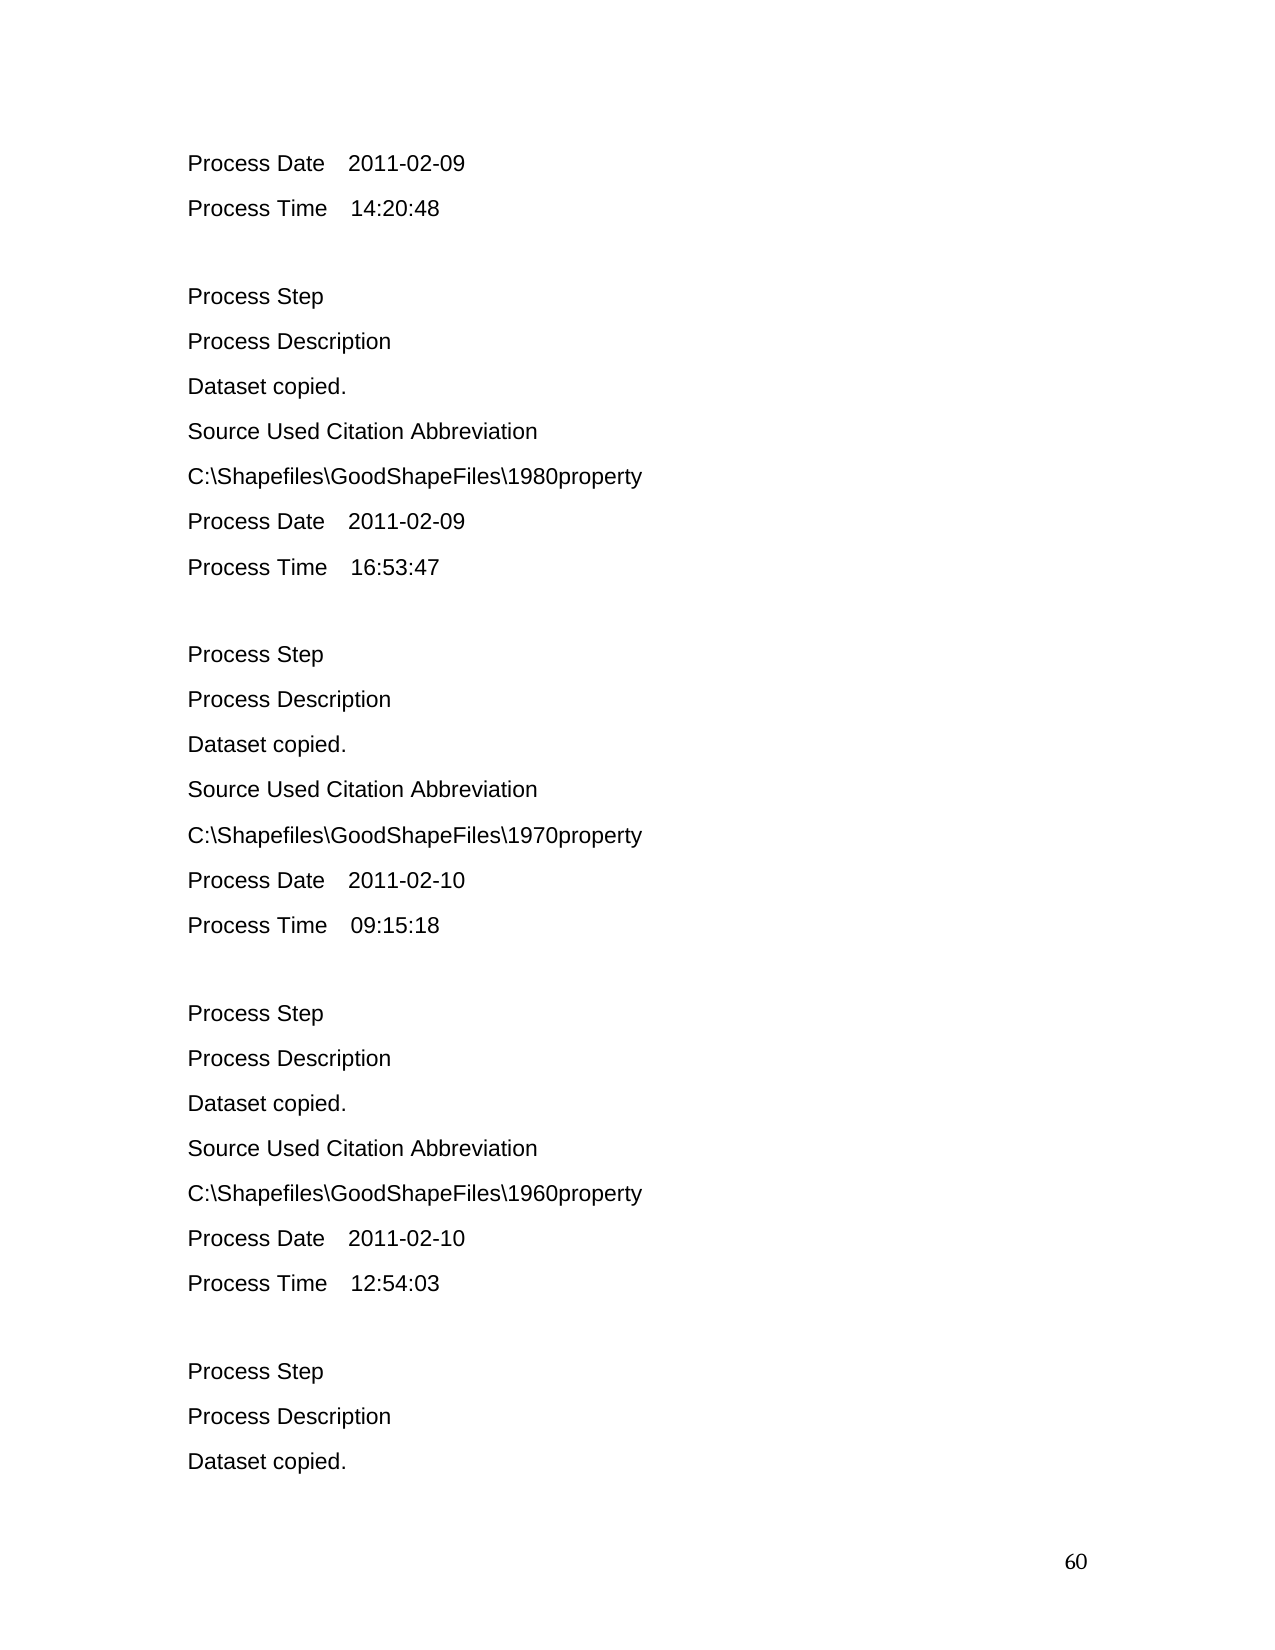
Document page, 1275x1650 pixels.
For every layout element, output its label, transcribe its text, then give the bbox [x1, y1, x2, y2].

text Process Time 12:54:03 [187, 1270, 1087, 1296]
text Process Time 16:53:47 [187, 553, 1087, 580]
text C:\Shapefiles\GoodShapeFiles\1980property [187, 463, 1087, 489]
text C:\Shapefiles\GoodShapeFiles\1970property [187, 822, 1087, 848]
text Process Date 2011-02-09 [187, 508, 1087, 535]
text Source Used Citation Abbreviation [187, 776, 1087, 803]
text Dataset copied. [187, 1448, 1087, 1474]
text Process Step [187, 1358, 1087, 1384]
text Process Date 2011-02-09 [187, 150, 1087, 176]
text Source Used Citation Abbreviation [187, 418, 1087, 444]
text C:\Shapefiles\GoodShapeFiles\1960property [187, 1180, 1087, 1206]
text Process Step [187, 999, 1087, 1026]
text Source Used Citation Abbreviation [187, 1135, 1087, 1161]
text Process Time 14:20:48 [187, 195, 1087, 221]
text Process Date 2011-02-10 [187, 1225, 1087, 1251]
text Dataset copied. [187, 731, 1087, 758]
text Process Description [187, 686, 1087, 713]
text Process Description [187, 328, 1087, 354]
text Process Step [187, 641, 1087, 667]
text Process Time 09:15:18 [187, 912, 1087, 938]
text Process Date 2011-02-10 [187, 867, 1087, 893]
text Process Description [187, 1403, 1087, 1429]
text Process Step [187, 283, 1087, 309]
text Process Description [187, 1044, 1087, 1071]
text Dataset copied. [187, 1090, 1087, 1116]
text Dataset copied. [187, 373, 1087, 399]
